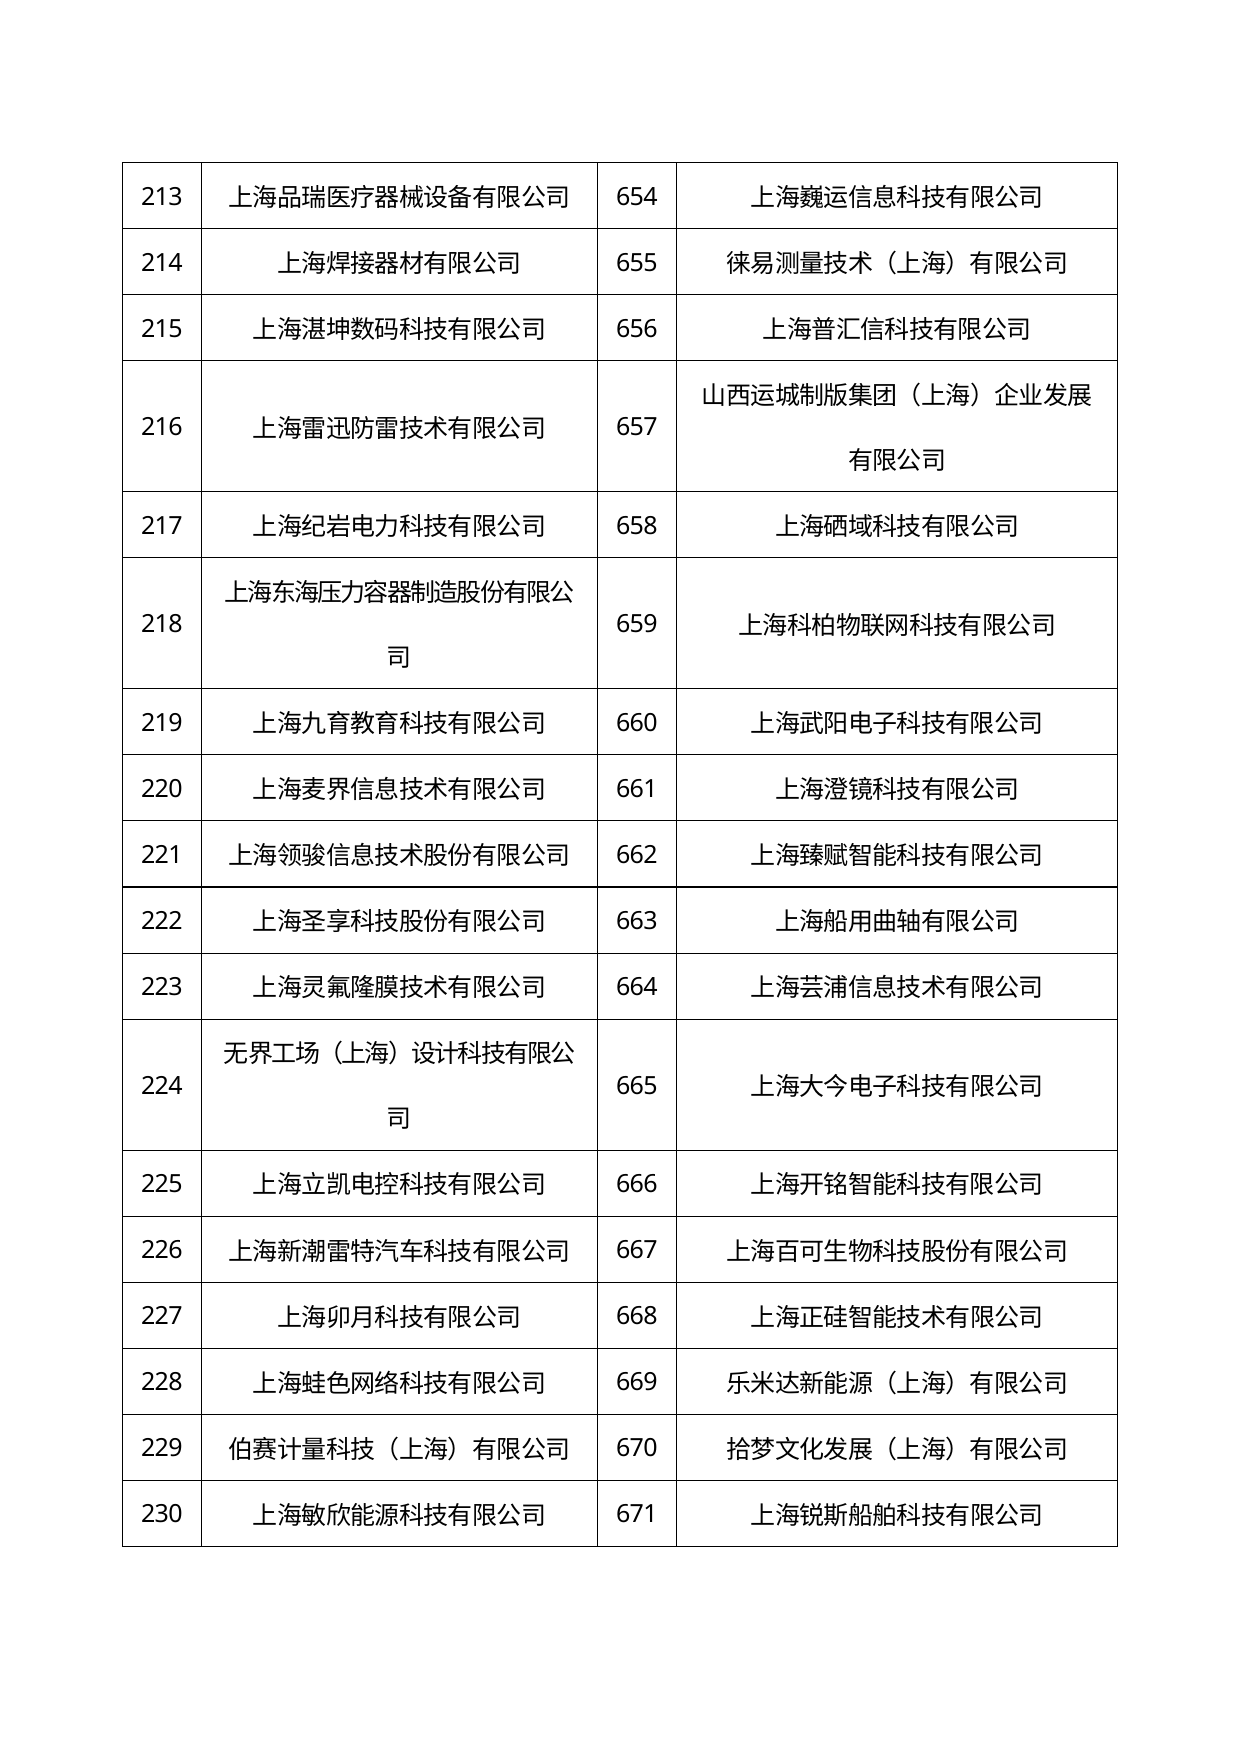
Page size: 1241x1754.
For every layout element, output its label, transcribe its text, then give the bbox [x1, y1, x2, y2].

table_cell 无界工场（上海）设计科技有限公司 [202, 1020, 597, 1149]
table_cell 上海百可生物科技股份有限公司 [677, 1217, 1117, 1282]
table_cell 229 [123, 1415, 201, 1480]
table_cell 上海九育教育科技有限公司 [202, 689, 597, 754]
table_cell 乐米达新能源（上海）有限公司 [677, 1349, 1117, 1414]
table_cell 上海卯月科技有限公司 [202, 1283, 597, 1348]
table_cell 224 [123, 1020, 201, 1149]
table_cell 上海开铭智能科技有限公司 [677, 1151, 1117, 1216]
table_cell 670 [598, 1415, 676, 1480]
table_cell 226 [123, 1217, 201, 1282]
table_cell 654 [598, 163, 676, 228]
table_cell 上海臻赋智能科技有限公司 [677, 821, 1117, 886]
table_cell 666 [598, 1151, 676, 1216]
table_cell 伯赛计量科技（上海）有限公司 [202, 1415, 597, 1480]
table_cell 228 [123, 1349, 201, 1414]
table_cell 217 [123, 492, 201, 557]
table_cell 662 [598, 821, 676, 886]
table_cell 上海灵氟隆膜技术有限公司 [202, 954, 597, 1018]
table_cell 214 [123, 229, 201, 294]
table_cell 222 [123, 888, 201, 952]
table_cell 上海品瑞医疗器械设备有限公司 [202, 163, 597, 228]
table_cell 215 [123, 295, 201, 360]
table_cell 220 [123, 755, 201, 820]
table_cell 671 [598, 1481, 676, 1546]
table_cell 上海巍运信息科技有限公司 [677, 163, 1117, 228]
table_cell 上海大今电子科技有限公司 [677, 1020, 1117, 1149]
table_cell 山西运城制版集团（上海）企业发展 有限公司 [677, 361, 1117, 491]
table_cell 徕易测量技术（上海）有限公司 [677, 229, 1117, 294]
table_cell 663 [598, 888, 676, 952]
table_cell 667 [598, 1217, 676, 1282]
table_cell 223 [123, 954, 201, 1018]
table_cell 上海麦界信息技术有限公司 [202, 755, 597, 820]
table_cell 上海新潮雷特汽车科技有限公司 [202, 1217, 597, 1282]
table_cell 上海正硅智能技术有限公司 [677, 1283, 1117, 1348]
table_cell 216 [123, 361, 201, 491]
table_cell 661 [598, 755, 676, 820]
table_cell 655 [598, 229, 676, 294]
table_cell 上海科柏物联网科技有限公司 [677, 558, 1117, 688]
table_cell 664 [598, 954, 676, 1018]
table_cell 上海圣享科技股份有限公司 [202, 888, 597, 952]
table_cell 227 [123, 1283, 201, 1348]
table_cell 上海船用曲轴有限公司 [677, 888, 1117, 952]
table_cell 上海锐斯船舶科技有限公司 [677, 1481, 1117, 1546]
table_cell 上海硒域科技有限公司 [677, 492, 1117, 557]
table_cell 拾梦文化发展（上海）有限公司 [677, 1415, 1117, 1480]
table_cell 659 [598, 558, 676, 688]
table_cell 上海澄镜科技有限公司 [677, 755, 1117, 820]
table_cell 上海普汇信科技有限公司 [677, 295, 1117, 360]
table_cell 上海蛙色网络科技有限公司 [202, 1349, 597, 1414]
table_cell 657 [598, 361, 676, 491]
table_cell 230 [123, 1481, 201, 1546]
table_cell 上海雷迅防雷技术有限公司 [202, 361, 597, 491]
table_cell 668 [598, 1283, 676, 1348]
table_cell 225 [123, 1151, 201, 1216]
table_cell 669 [598, 1349, 676, 1414]
table_cell 221 [123, 821, 201, 886]
table_cell 上海立凯电控科技有限公司 [202, 1151, 597, 1216]
table_cell 218 [123, 558, 201, 688]
table_cell 上海芸浦信息技术有限公司 [677, 954, 1117, 1018]
table_cell 上海焊接器材有限公司 [202, 229, 597, 294]
table_cell 上海敏欣能源科技有限公司 [202, 1481, 597, 1546]
table_cell 上海武阳电子科技有限公司 [677, 689, 1117, 754]
table_cell 656 [598, 295, 676, 360]
table_cell 上海湛坤数码科技有限公司 [202, 295, 597, 360]
table_cell 上海领骏信息技术股份有限公司 [202, 821, 597, 886]
table_cell 219 [123, 689, 201, 754]
table_cell 658 [598, 492, 676, 557]
table_cell 665 [598, 1020, 676, 1149]
table_cell 上海东海压力容器制造股份有限公司 [202, 558, 597, 688]
table_cell 660 [598, 689, 676, 754]
table_cell 上海纪岩电力科技有限公司 [202, 492, 597, 557]
table_cell 213 [123, 163, 201, 228]
